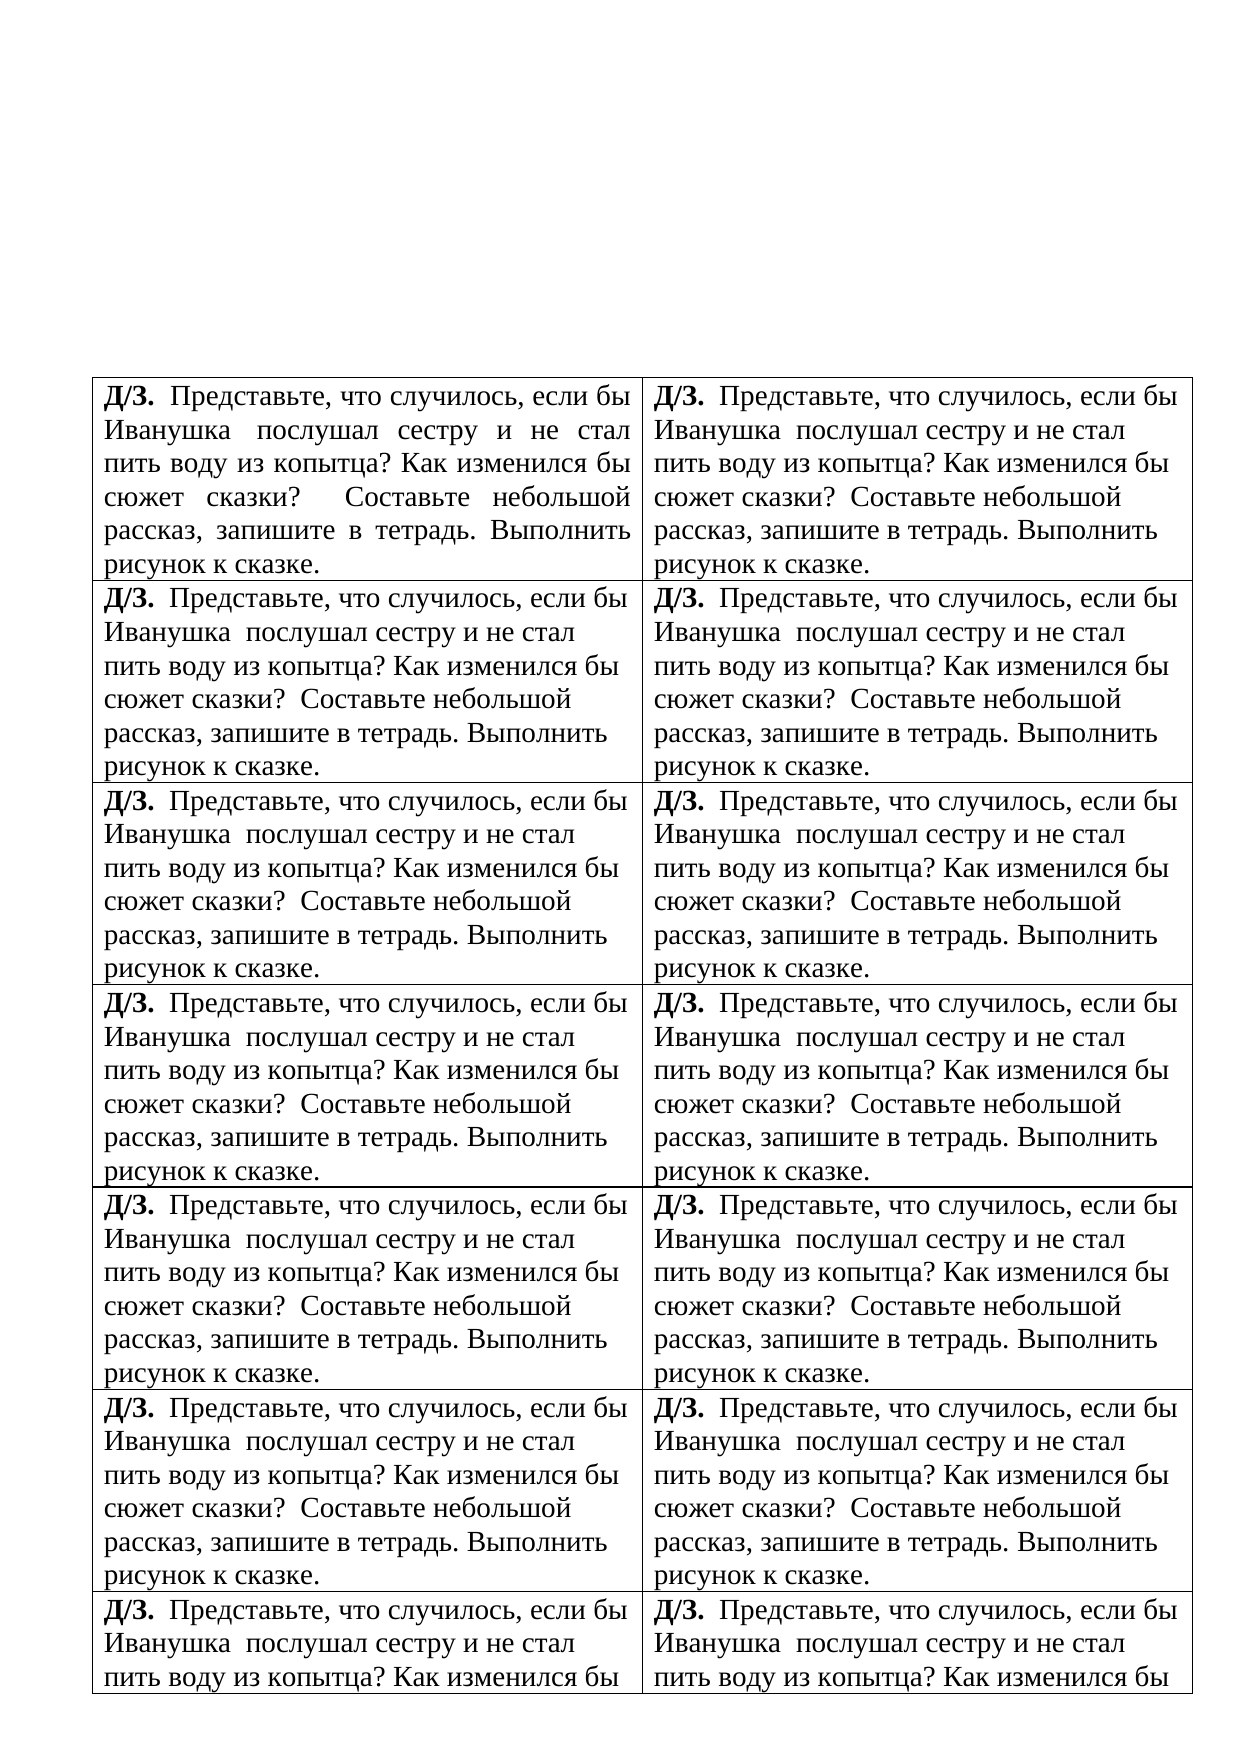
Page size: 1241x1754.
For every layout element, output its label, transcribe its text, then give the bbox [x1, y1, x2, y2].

table_header Д/З. Представьте, что случилось, если бы Иванушка послушал сестру и не стал пить воду из копытца? Как изменился бы сюжет сказки? Составьте небольшой рассказ, запишите в тетрадь. Выполнить рисунок к сказке. [643, 378, 1192, 579]
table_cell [93, 1592, 642, 1693]
table_header Д/З. Представьте, что случилось, если бы Иванушка послушал сестру и не стал пить воду из копытца? Как изменился бы сюжет сказки? Составьте небольшой рассказ, запишите в тетрадь. Выполнить рисунок к сказке. [93, 378, 642, 579]
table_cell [643, 1592, 1192, 1693]
